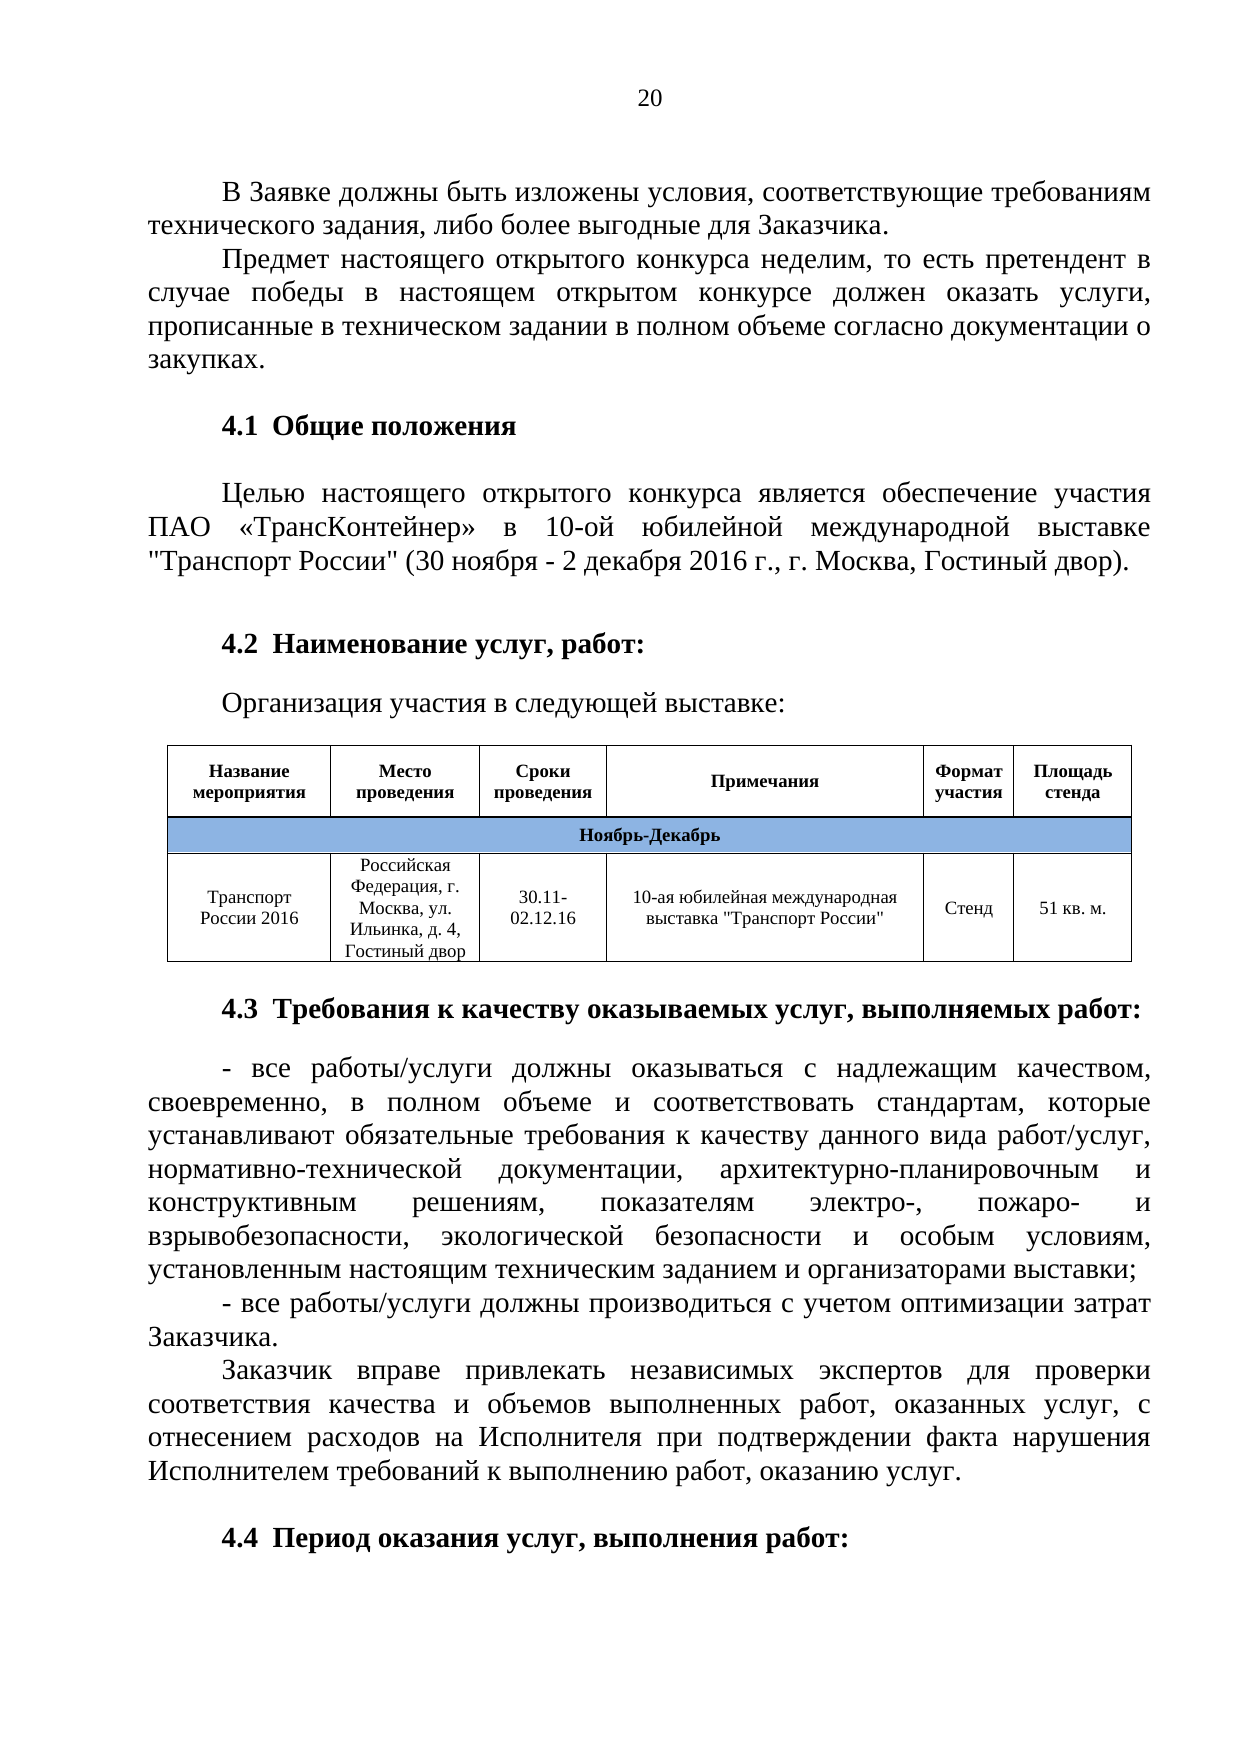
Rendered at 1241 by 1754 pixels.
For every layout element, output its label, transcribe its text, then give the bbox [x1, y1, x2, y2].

text Целью настоящего открытого конкурса является обеспечение участия ПАО «ТрансКонтейнер» в 10-ой юбилейной международной выставке "Транспорт России" (30 ноября - 2 декабря 2016 г., г. Москва, Гостиный двор). [148, 476, 1152, 576]
table_header Название мероприятия [168, 746, 330, 816]
table_header Примечания [607, 746, 923, 816]
text 4.3 Требования к качеству оказываемых услуг, выполняемых работ: [148, 991, 1152, 1024]
text Организация участия в следующей выставке: [148, 685, 1152, 719]
text 4.4 Период оказания услуг, выполнения работ: [180, 1520, 1152, 1553]
text - все работы/услуги должны оказываться с надлежащим качеством, своевременно, в полном объеме и соответствовать стандартам, которые устанавливают обязательные требования к качеству данного вида работ/услуг, нормативно-технической документации, архитектурно-планировочным и конструктивным решениям, показателям электро-, пожаро- и взрывобезопасности, экологической безопасности и особым условиям, установленным настоящим техническим заданием и организаторами выставки; [148, 1050, 1152, 1285]
text В Заявке должны быть изложены условия, соответствующие требованиям технического задания, либо более выгодные для Заказчика. [148, 174, 1152, 241]
table_header Площадь стенда [1014, 746, 1131, 816]
table_cell 10-ая юбилейная международная выставка "Транспорт России" [607, 854, 923, 961]
table_cell Ноябрь-Декабрь [168, 818, 1131, 852]
table_cell Транспорт России 2016 [168, 854, 330, 961]
table_cell Российская Федерация, г. Москва, ул. Ильинка, д. 4, Гостиный двор [331, 854, 479, 961]
table_header Формат участия [924, 746, 1013, 816]
table_header Место проведения [331, 746, 479, 816]
list Общие положения [148, 408, 1152, 442]
table_cell 51 кв. м. [1014, 854, 1131, 961]
table_cell 30.11-02.12.16 [480, 854, 606, 961]
table_header Сроки проведения [480, 746, 606, 816]
text Предмет настоящего открытого конкурса неделим, то есть претендент в случае победы в настоящем открытом конкурсе должен оказать услуги, прописанные в техническом задании в полном объеме согласно документации о закупках. [148, 241, 1152, 375]
text 4.2 Наименование услуг, работ: [148, 626, 1152, 659]
text Заказчик вправе привлекать независимых экспертов для проверки соответствия качества и объемов выполненных работ, оказанных услуг, с отнесением расходов на Исполнителя при подтверждении факта нарушения Исполнителем требований к выполнению работ, оказанию услуг. [148, 1352, 1152, 1486]
table_cell Стенд [924, 854, 1013, 961]
text - все работы/услуги должны производиться с учетом оптимизации затрат Заказчика. [148, 1285, 1152, 1352]
